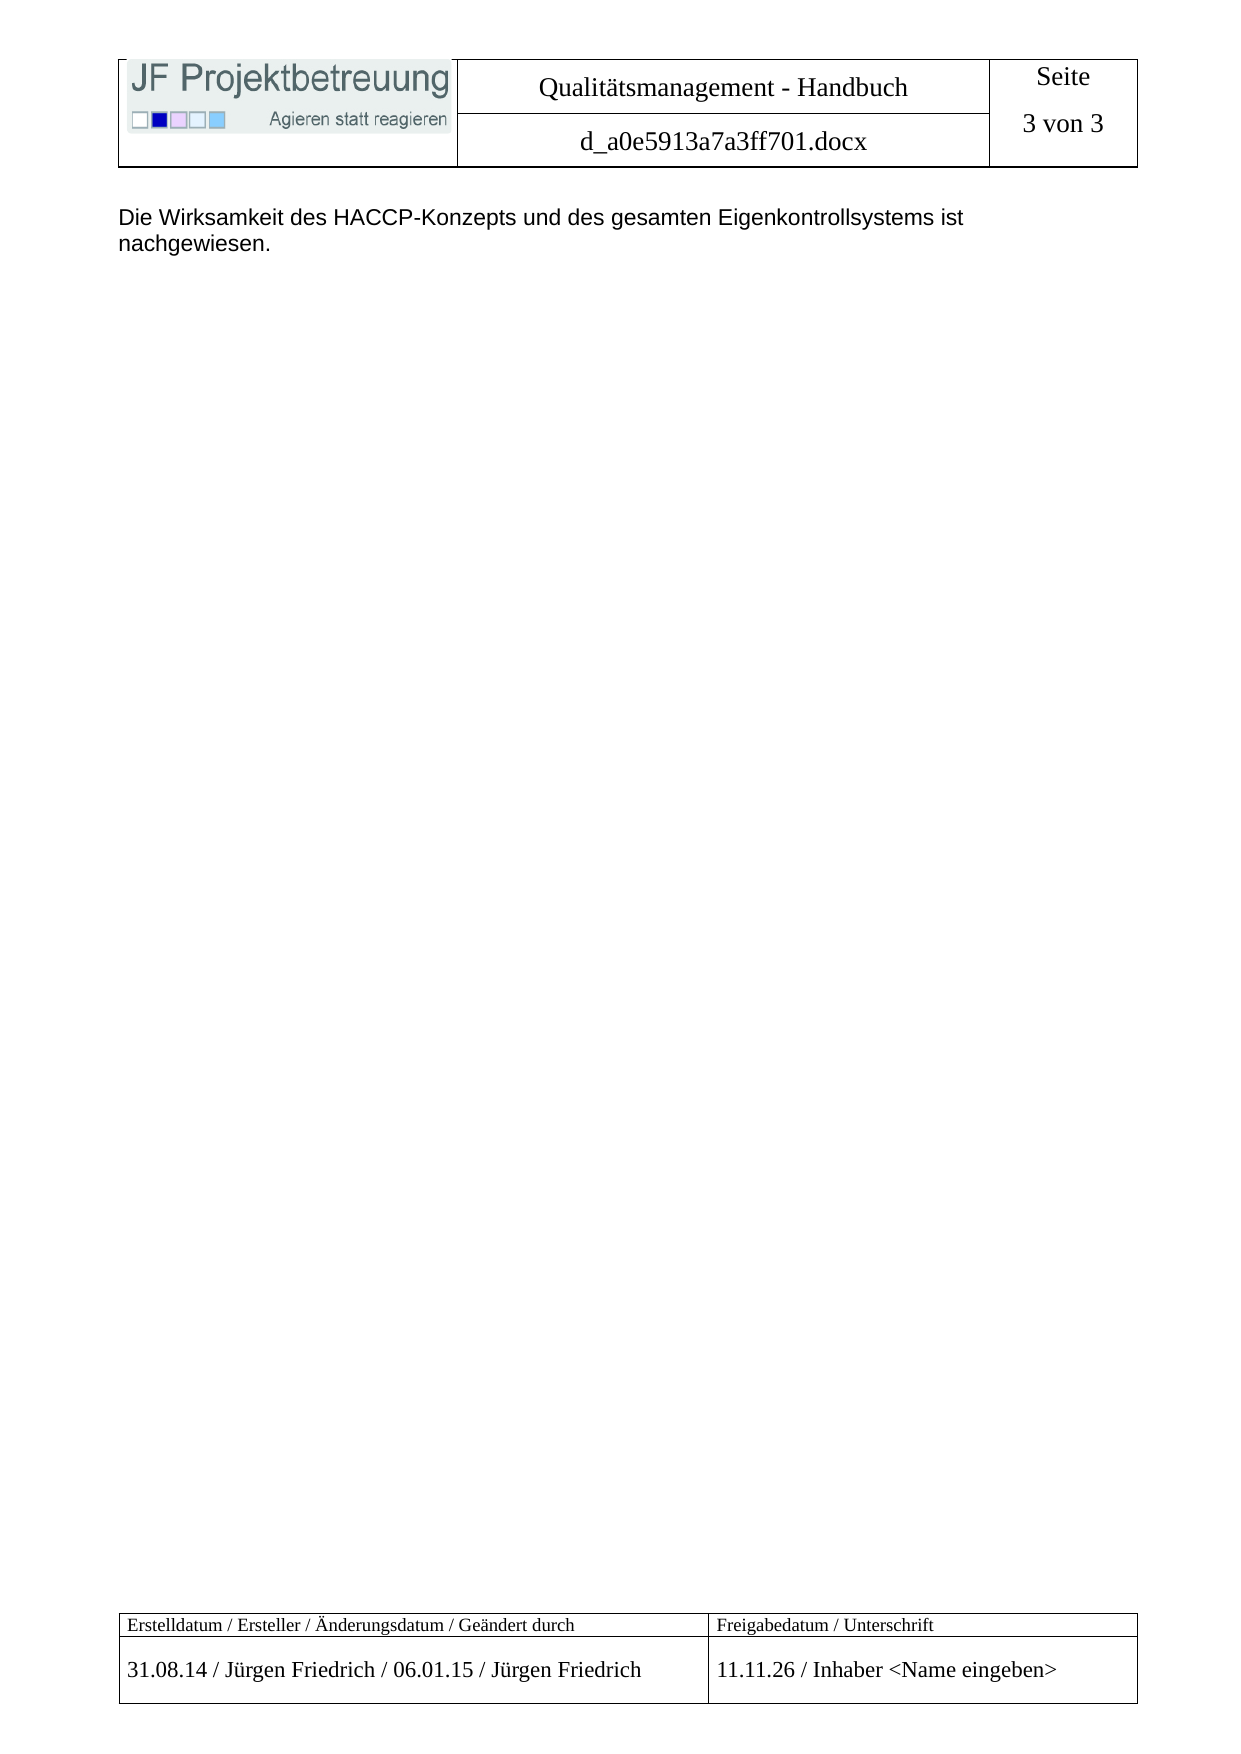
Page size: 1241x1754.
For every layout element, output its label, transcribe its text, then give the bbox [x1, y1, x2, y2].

text Die Wirksamkeit des HACCP-Konzepts und des gesamten Eigenkontrollsystems ist nachgewiesen. [118, 204, 1107, 256]
picture [126, 59, 452, 134]
